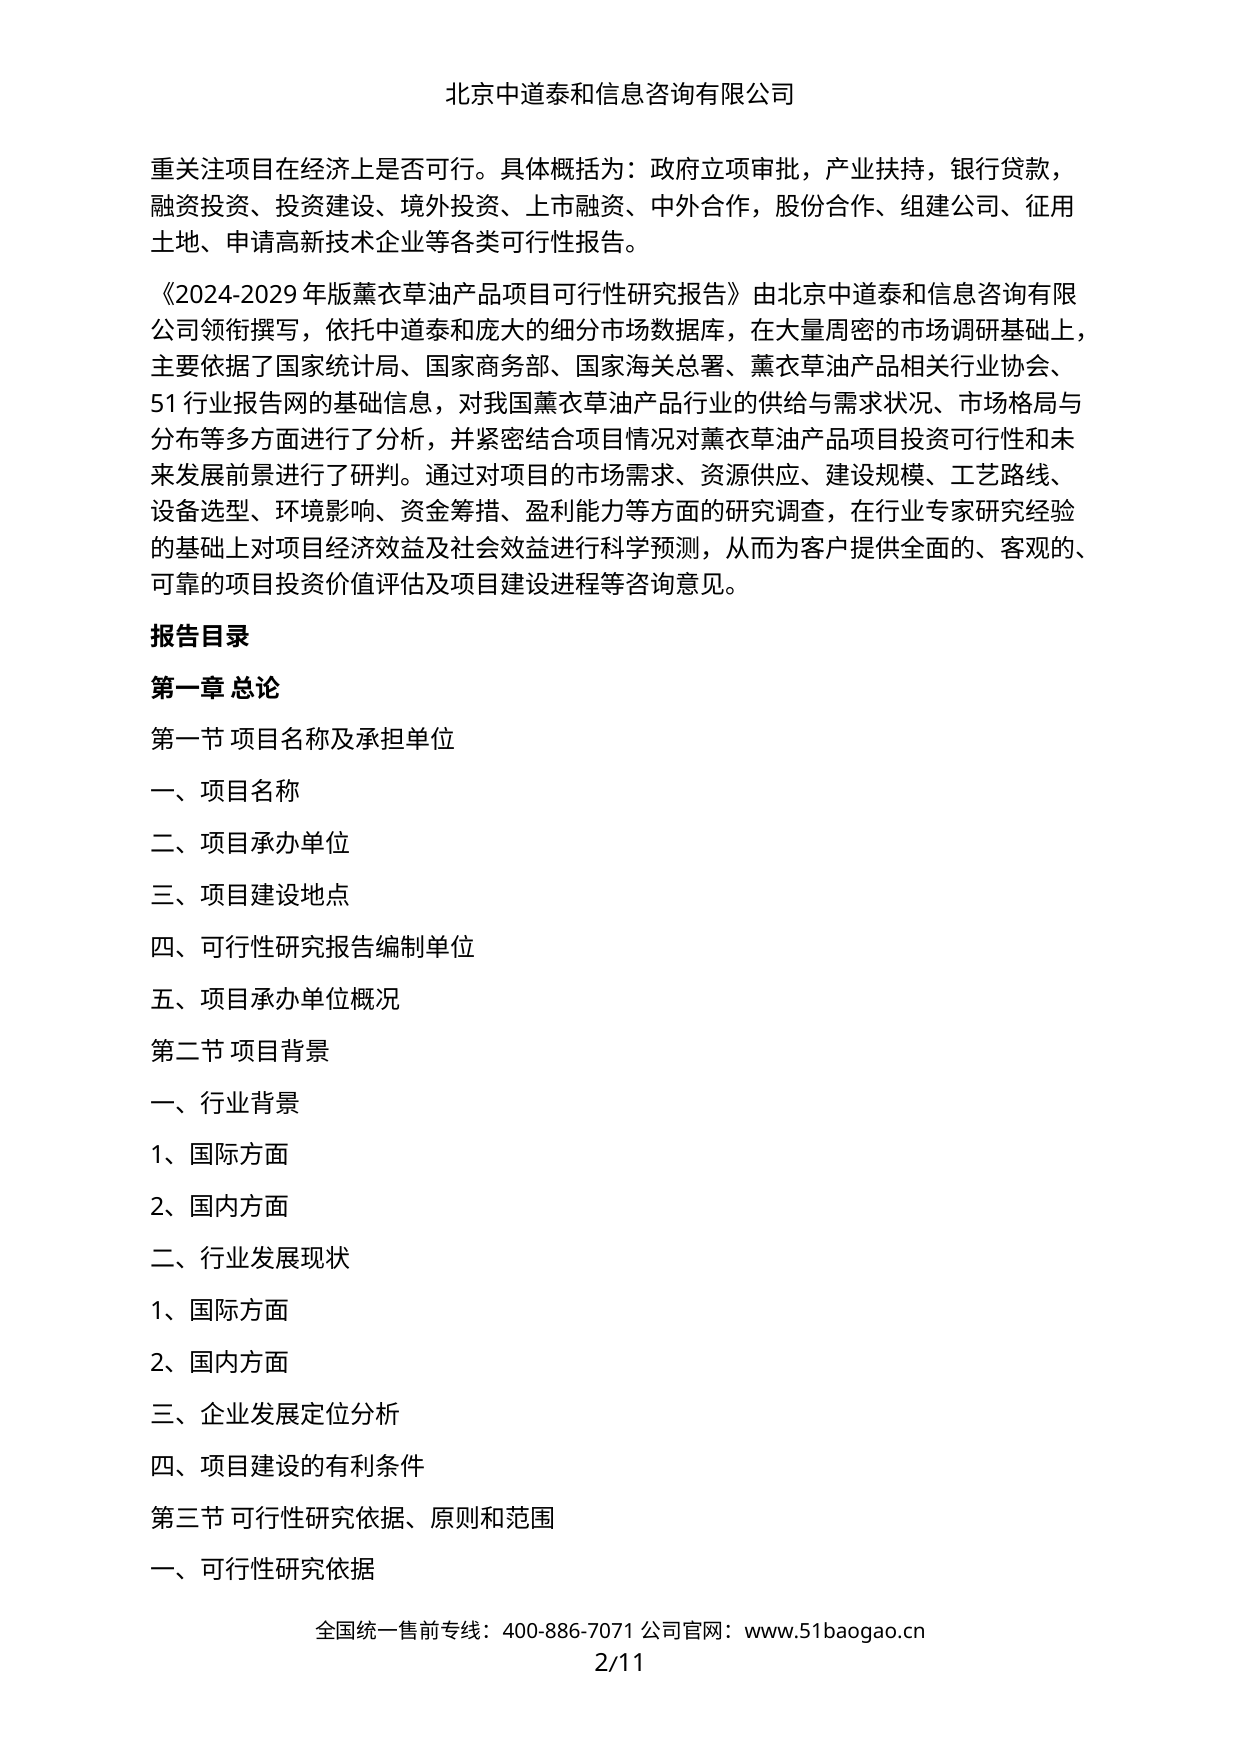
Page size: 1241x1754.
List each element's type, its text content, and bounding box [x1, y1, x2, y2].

text 1、国际方面 [150, 1135, 1090, 1171]
text 四、项目建设的有利条件 [150, 1446, 1090, 1482]
text 三、企业发展定位分析 [150, 1394, 1090, 1431]
text 第三节 可行性研究依据、原则和范围 [150, 1498, 1090, 1534]
text 第一节 项目名称及承担单位 [150, 720, 1090, 756]
text 2、国内方面 [150, 1187, 1090, 1223]
text 《2024-2029年版薰衣草油产品项目可行性研究报告》由北京中道泰和信息咨询有限公司领衔撰写，依托中道泰和庞大的细分市场数据库，在大量周密的市场调研基础上，主要依据了国家统计局、国家商务部、国家海关总署、薰衣草油产品相关行业协会、51行业报告网的基础信息，对我国薰衣草油产品行业的供给与需求状况、市场格局与分布等多方面进行了分析，并紧密结合项目情况对薰衣草油产品项目投资可行性和未来发展前景进行了研判。通过对项目的市场需求、资源供应、建设规模、工艺路线、设备选型、环境影响、资金筹措、盈利能力等方面的研究调查，在行业专家研究经验的基础上对项目经济效益及社会效益进行科学预测，从而为客户提供全面的、客观的、可靠的项目投资价值评估及项目建设进程等咨询意见。 [150, 274, 1090, 601]
text 第二节 项目背景 [150, 1031, 1090, 1067]
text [150, 150, 1090, 259]
text 1、国际方面 [150, 1291, 1090, 1327]
text 二、项目承办单位 [150, 824, 1090, 860]
text 五、项目承办单位概况 [150, 979, 1090, 1016]
text 三、项目建设地点 [150, 876, 1090, 912]
text 一、项目名称 [150, 772, 1090, 808]
text 一、行业背景 [150, 1083, 1090, 1119]
text 报告目录 [150, 616, 1090, 652]
text 第一章 总论 [150, 668, 1090, 704]
text 2、国内方面 [150, 1342, 1090, 1379]
text 一、可行性研究依据 [150, 1550, 1090, 1586]
text 四、可行性研究报告编制单位 [150, 927, 1090, 964]
text 二、行业发展现状 [150, 1239, 1090, 1275]
